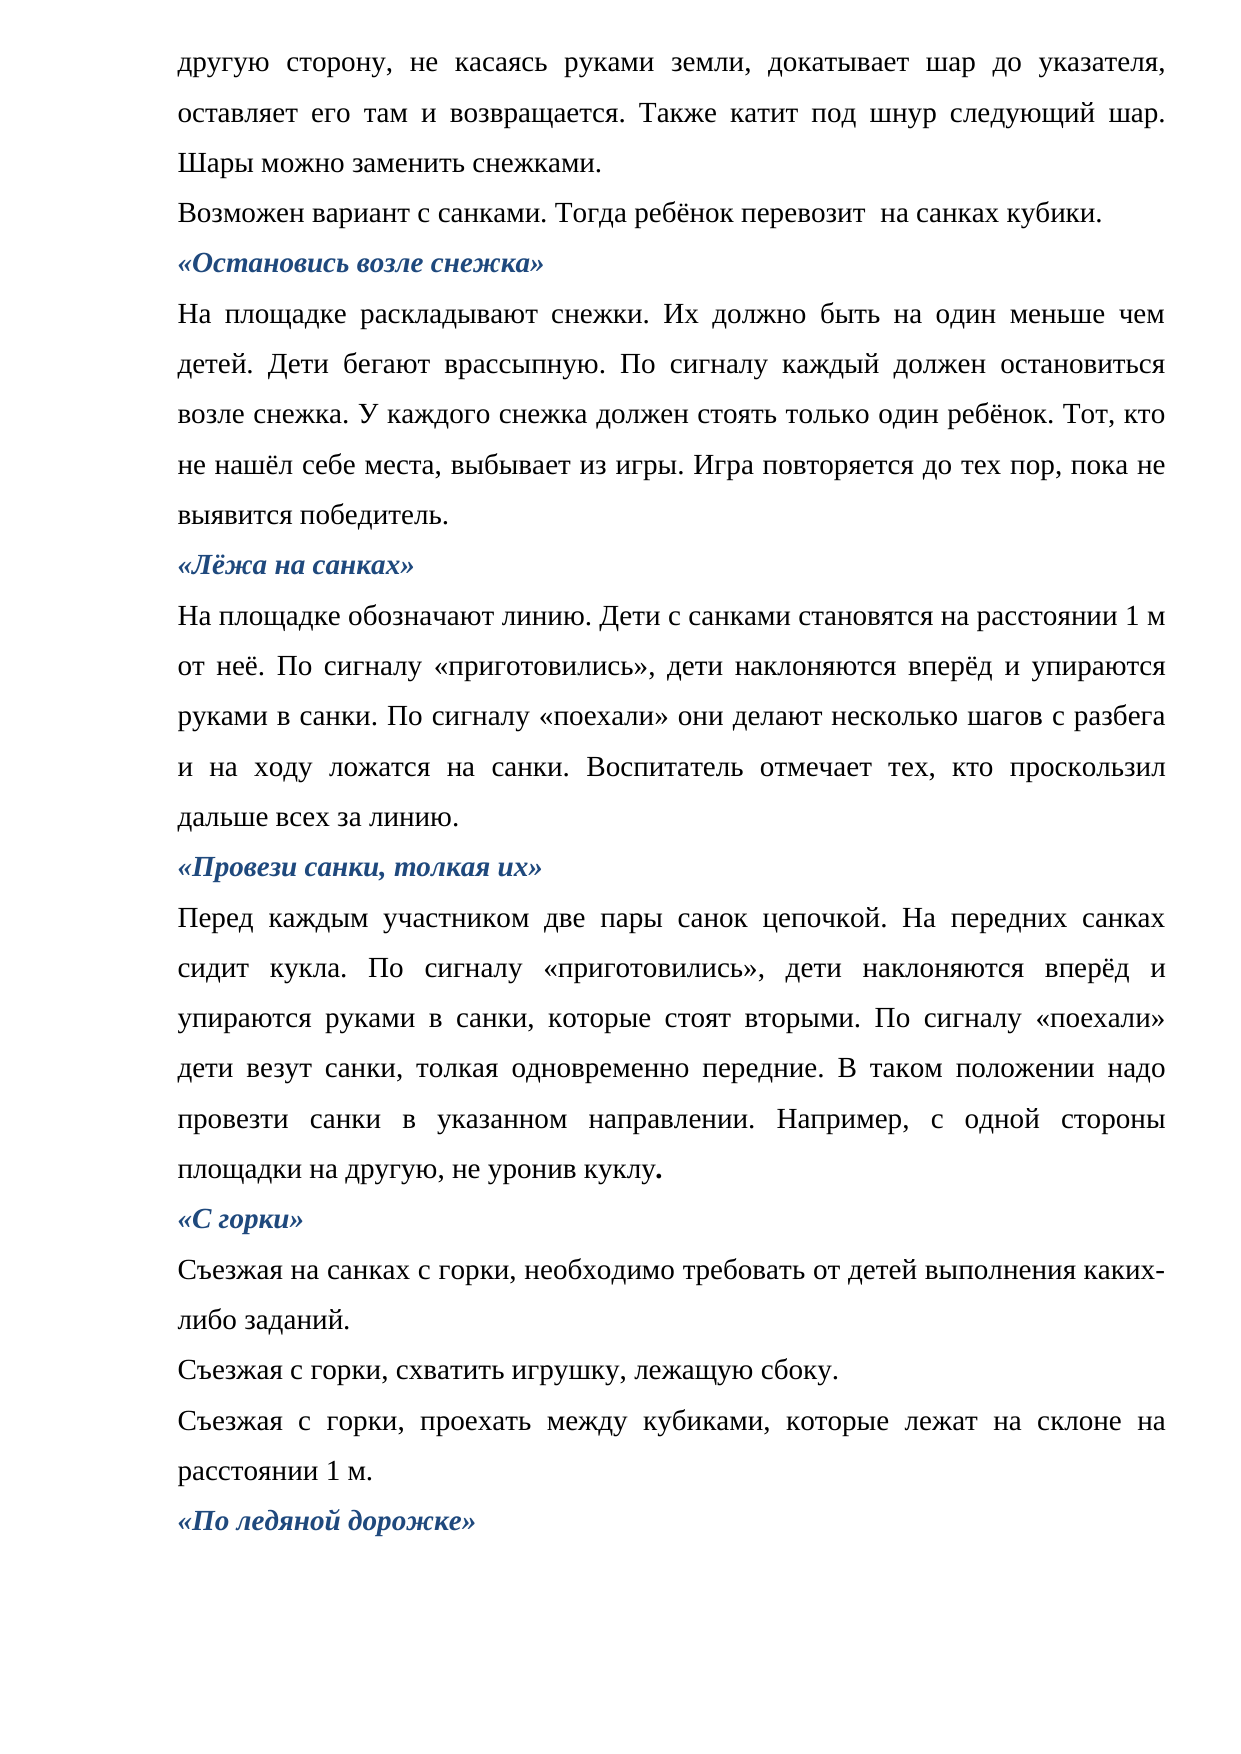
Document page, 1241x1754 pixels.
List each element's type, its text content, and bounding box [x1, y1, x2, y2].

text Возможен вариант с санками. Тогда ребёнок перевозит на санках кубики. [177, 195, 1167, 229]
text Съезжая с горки, схватить игрушку, лежащую сбоку. [177, 1352, 1167, 1386]
text Съезжая с горки, проехать между кубиками, которые лежат на склоне на расстоянии 1 м. [177, 1403, 1167, 1487]
text «Остановись возле снежка» [177, 246, 1167, 279]
text На площадке раскладывают снежки. Их должно быть на один меньше чем детей. Дети бегают врассыпную. По сигналу каждый должен остановиться возле снежка. У каждого снежка должен стоять только один ребёнок. Тот, кто не нашёл себе места, выбывает из игры. Игра повторяется до тех пор, пока не выявится победитель. [177, 296, 1167, 531]
text Перед каждым участником две пары санок цепочкой. На передних санках сидит кукла. По сигналу «приготовились», дети наклоняются вперёд и упираются руками в санки, которые стоят вторыми. По сигналу «поехали» дети везут санки, толкая одновременно передние. В таком положении надо провезти санки в указанном направлении. Например, с одной стороны площадки на другую, не уронив куклу. [177, 900, 1167, 1185]
text «Провези санки, толкая их» [177, 849, 1167, 883]
text «Лёжа на санках» [177, 547, 1167, 581]
text Съезжая на санках с горки, необходимо требовать от детей выполнения каких-либо заданий. [177, 1252, 1167, 1336]
text На площадке обозначают линию. Дети с санками становятся на расстоянии 1 м от неё. По сигналу «приготовились», дети наклоняются вперёд и упираются руками в санки. По сигналу «поехали» они делают несколько шагов с разбега и на ходу ложатся на санки. Воспитатель отмечает тех, кто проскользил дальше всех за линию. [177, 598, 1167, 833]
text «С горки» [177, 1202, 1167, 1235]
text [177, 44, 1167, 178]
text «По ледяной дорожке» [177, 1503, 1167, 1537]
